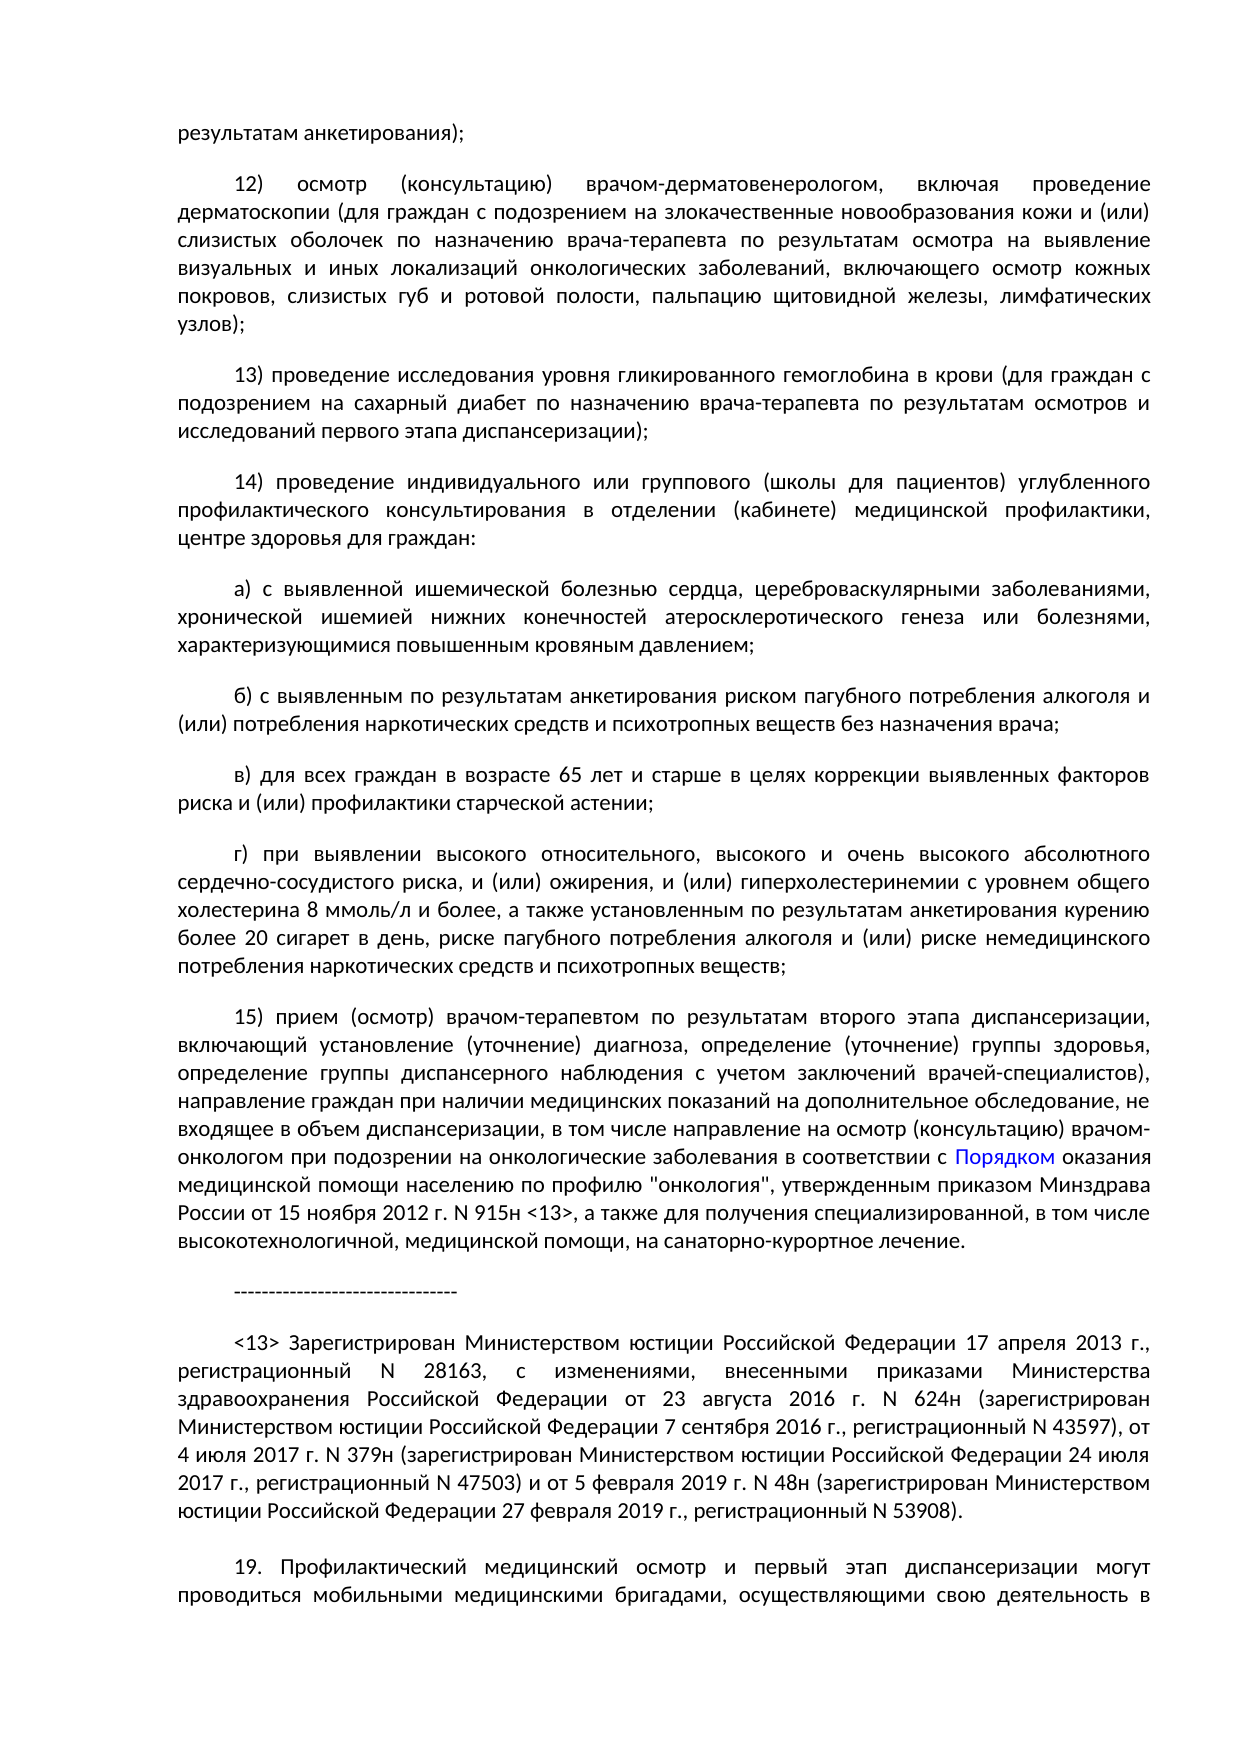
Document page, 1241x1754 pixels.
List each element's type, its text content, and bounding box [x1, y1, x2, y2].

text <13> Зарегистрирован Министерством юстиции Российской Федерации 17 апреля 2013 г., регистрационный N 28163, с изменениями, внесенными приказами Министерства здравоохранения Российской Федерации от 23 августа 2016 г. N 624н (зарегистрирован Министерством юстиции Российской Федерации 7 сентября 2016 г., регистрационный N 43597), от 4 июля 2017 г. N 379н (зарегистрирован Министерством юстиции Российской Федерации 24 июля 2017 г., регистрационный N 47503) и от 5 февраля 2019 г. N 48н (зарегистрирован Министерством юстиции Российской Федерации 27 февраля 2019 г., регистрационный N 53908). [177, 1328, 1152, 1524]
text -------------------------------- [177, 1277, 1152, 1305]
text в) для всех граждан в возрасте 65 лет и старше в целях коррекции выявленных факторов риска и (или) профилактики старческой астении; [177, 760, 1152, 816]
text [177, 1552, 1152, 1608]
text 12) осмотр (консультацию) врачом-дерматовенерологом, включая проведение дерматоскопии (для граждан с подозрением на злокачественные новообразования кожи и (или) слизистых оболочек по назначению врача-терапевта по результатам осмотра на выявление визуальных и иных локализаций онкологических заболеваний, включающего осмотр кожных покровов, слизистых губ и ротовой полости, пальпацию щитовидной железы, лимфатических узлов); [177, 169, 1152, 337]
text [177, 118, 1152, 146]
text б) с выявленным по результатам анкетирования риском пагубного потребления алкоголя и (или) потребления наркотических средств и психотропных веществ без назначения врача; [177, 681, 1152, 737]
text 14) проведение индивидуального или группового (школы для пациентов) углубленного профилактического консультирования в отделении (кабинете) медицинской профилактики, центре здоровья для граждан: [177, 467, 1152, 551]
text а) с выявленной ишемической болезнью сердца, цереброваскулярными заболеваниями, хронической ишемией нижних конечностей атеросклеротического генеза или болезнями, характеризующимися повышенным кровяным давлением; [177, 574, 1152, 658]
text 13) проведение исследования уровня гликированного гемоглобина в крови (для граждан с подозрением на сахарный диабет по назначению врача-терапевта по результатам осмотров и исследований первого этапа диспансеризации); [177, 360, 1152, 444]
text 15) прием (осмотр) врачом-терапевтом по результатам второго этапа диспансеризации, включающий установление (уточнение) диагноза, определение (уточнение) группы здоровья, определение группы диспансерного наблюдения с учетом заключений врачей-специалистов), направление граждан при наличии медицинских показаний на дополнительное обследование, не входящее в объем диспансеризации, в том числе направление на осмотр (консультацию) врачом-онкологом при подозрении на онкологические заболевания в соответствии с Порядком оказания медицинской помощи населению по профилю "онкология", утвержденным приказом Минздрава России от 15 ноября 2012 г. N 915н <13>, а также для получения специализированной, в том числе высокотехнологичной, медицинской помощи, на санаторно-курортное лечение. [177, 1002, 1152, 1254]
text г) при выявлении высокого относительного, высокого и очень высокого абсолютного сердечно-сосудистого риска, и (или) ожирения, и (или) гиперхолестеринемии с уровнем общего холестерина 8 ммоль/л и более, а также установленным по результатам анкетирования курению более 20 сигарет в день, риске пагубного потребления алкоголя и (или) риске немедицинского потребления наркотических средств и психотропных веществ; [177, 839, 1152, 979]
